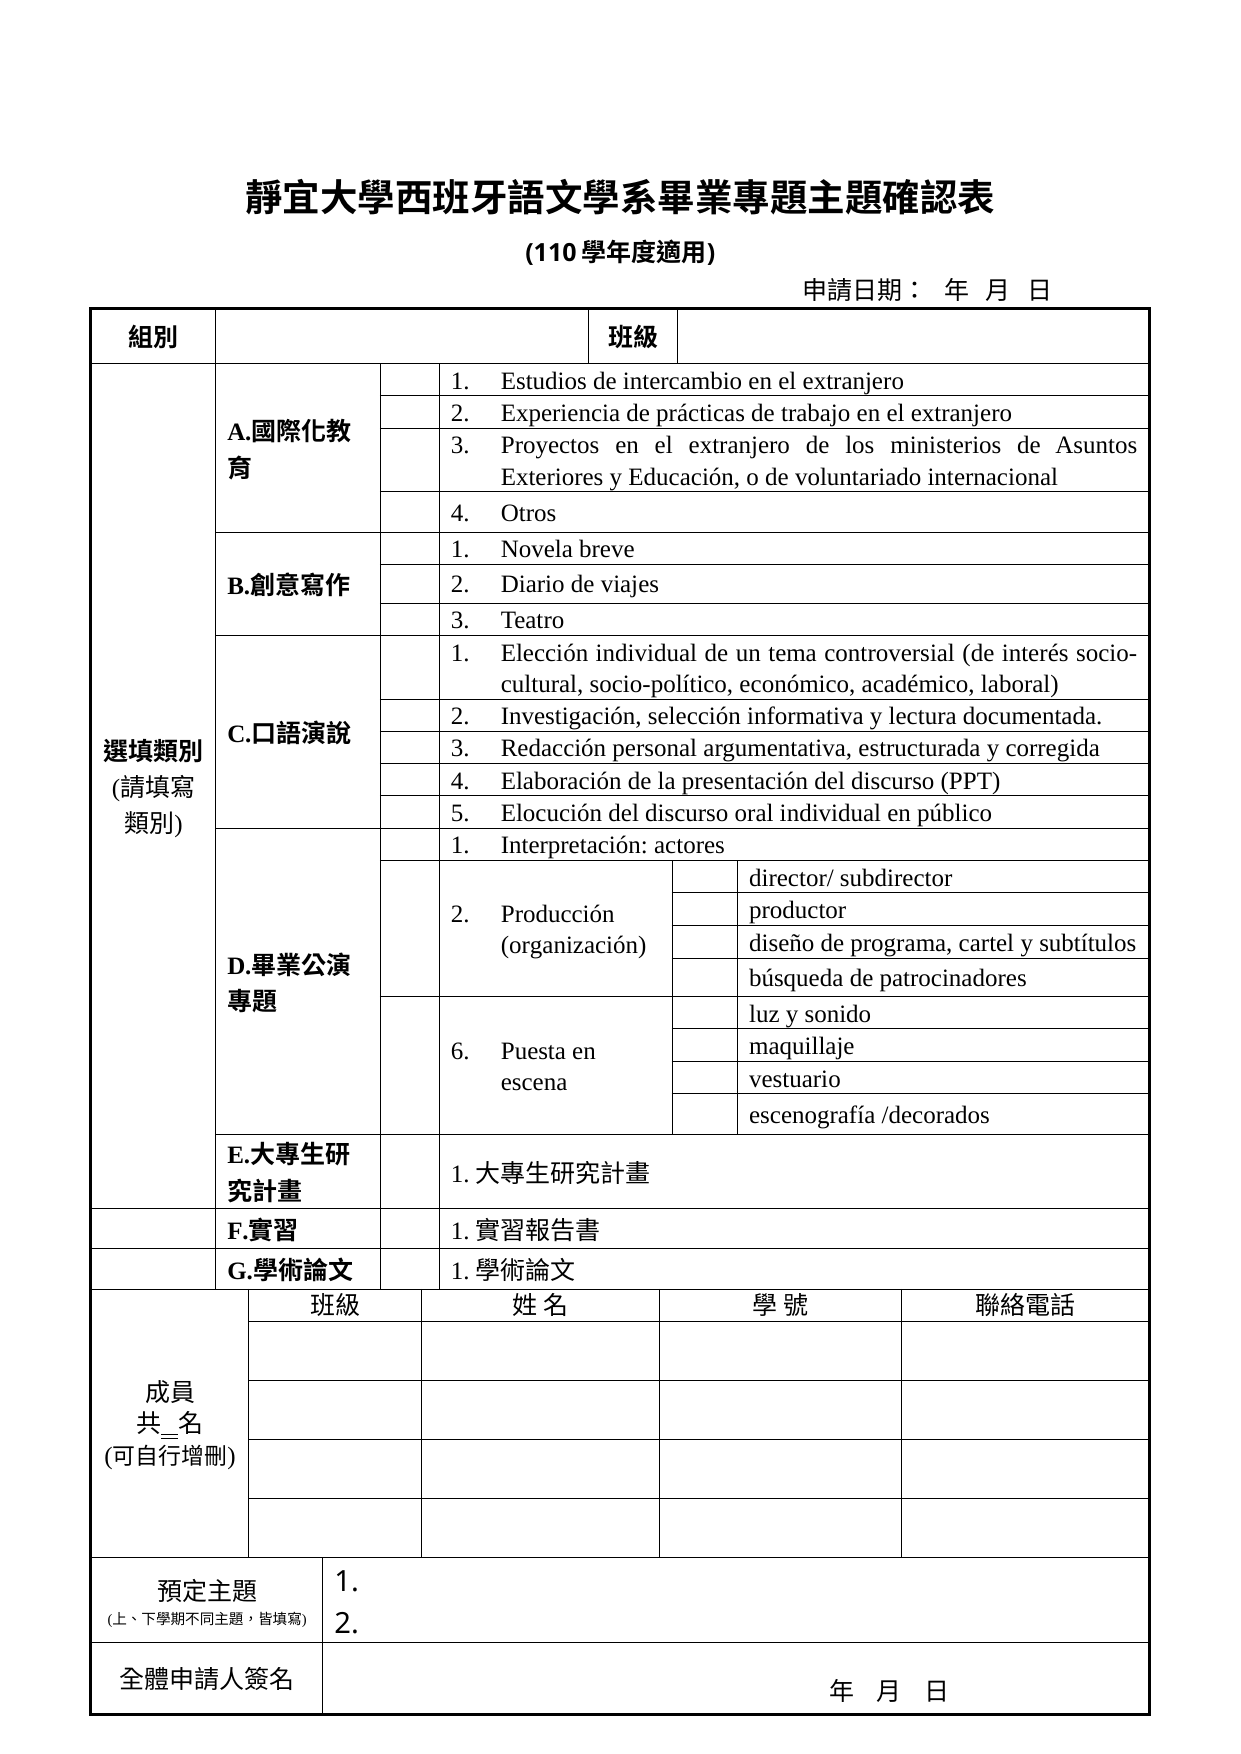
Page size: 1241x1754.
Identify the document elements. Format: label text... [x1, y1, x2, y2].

table_cell Estudios de intercambio en el extranjero [440, 364, 1148, 395]
table_cell [381, 1135, 439, 1207]
table_cell maquillaje [738, 1029, 1148, 1061]
table_cell [249, 1381, 421, 1439]
table_cell [902, 1499, 1148, 1557]
table_cell [381, 997, 439, 1134]
table_cell Novela breve [440, 533, 1148, 564]
table_cell escenografía /decorados [738, 1094, 1148, 1134]
table_cell [673, 1029, 737, 1061]
table_cell [381, 492, 439, 532]
text (110學年度適用) [187, 232, 1053, 269]
table_cell diseño de programa, cartel y subtítulos [738, 926, 1148, 957]
table_header 班級 [589, 310, 677, 363]
table_cell Elección individual de un tema controversial (de interés socio-cultural, socio-político, económico, académico, laboral) [440, 636, 1148, 698]
table_cell [249, 1440, 421, 1498]
table_cell búsqueda de patrocinadores [738, 959, 1148, 996]
table_cell 1. 學術論文 [440, 1249, 1148, 1289]
table_cell [422, 1381, 659, 1439]
table_cell [381, 829, 439, 860]
table_cell 年 月 日 [323, 1643, 1148, 1713]
table_cell [660, 1322, 901, 1380]
table_header 組別 [92, 310, 215, 363]
table_cell [673, 861, 737, 892]
table_cell [673, 1062, 737, 1093]
table_cell 預定主題 (上、下學期不同主題，皆填寫) [92, 1558, 322, 1642]
table_cell [660, 1499, 901, 1557]
table_cell 班級 [249, 1290, 421, 1321]
table_cell [381, 796, 439, 828]
table_cell [660, 1381, 901, 1439]
table_cell A.國際化教育 [216, 364, 380, 532]
table_cell [92, 1209, 215, 1248]
table_cell [422, 1440, 659, 1498]
table_cell 聯絡電話 [902, 1290, 1148, 1321]
table_cell 成員 共 名 (可自行增刪) [92, 1290, 248, 1557]
table_cell [381, 700, 439, 731]
table_cell [902, 1440, 1148, 1498]
table_cell luz y sonido [738, 997, 1148, 1028]
table_cell productor [738, 893, 1148, 925]
table_cell Teatro [440, 604, 1148, 635]
table_cell Otros [440, 492, 1148, 532]
table_cell [422, 1499, 659, 1557]
table_cell [381, 1209, 439, 1248]
table_cell Diario de viajes [440, 565, 1148, 603]
table_header [216, 310, 588, 363]
table_cell [249, 1322, 421, 1380]
table_cell 1. 2. [323, 1558, 1148, 1642]
table_cell [673, 893, 737, 925]
table_cell [381, 1249, 439, 1289]
table_cell [673, 959, 737, 996]
table_cell [902, 1322, 1148, 1380]
table_cell 姓 名 [422, 1290, 659, 1321]
table_cell 選填類別 (請填寫類別) [92, 364, 215, 1207]
table_cell 全體申請人簽名 [92, 1643, 322, 1713]
table_cell G.學術論文 [216, 1249, 380, 1289]
table_cell [381, 861, 439, 996]
table_cell Elocución del discurso oral individual en público [440, 796, 1148, 828]
table_cell [381, 565, 439, 603]
table_header [678, 310, 1148, 363]
table_cell 學 號 [660, 1290, 901, 1321]
table_cell [660, 1440, 901, 1498]
table_cell [902, 1381, 1148, 1439]
table_cell vestuario [738, 1062, 1148, 1093]
table_cell Elaboración de la presentación del discurso (PPT) [440, 764, 1148, 795]
table_cell [381, 604, 439, 635]
table_cell [381, 732, 439, 763]
table_cell [673, 1094, 737, 1134]
table_cell [381, 636, 439, 698]
table_cell Investigación, selección informativa y lectura documentada. [440, 700, 1148, 731]
table_cell E.大專生研究計畫 [216, 1135, 380, 1207]
table_cell Experiencia de prácticas de trabajo en el extranjero [440, 396, 1148, 428]
table_cell F.實習 [216, 1209, 380, 1248]
table_cell D.畢業公演專題 [216, 829, 380, 1134]
table_cell director/ subdirector [738, 861, 1148, 892]
table_cell [381, 764, 439, 795]
table_cell [381, 364, 439, 395]
table_cell [92, 1249, 215, 1289]
table_cell 1. 實習報告書 [440, 1209, 1148, 1248]
table_cell [673, 997, 737, 1028]
table_cell [381, 429, 439, 491]
table_cell C.口語演說 [216, 636, 380, 828]
text 申請日期： 年 月 日 [187, 269, 1053, 307]
table_cell 1. 大專生研究計畫 [440, 1135, 1148, 1207]
table_cell Puesta en escena [440, 997, 672, 1134]
table_cell B.創意寫作 [216, 533, 380, 635]
text 靜宜大學西班牙語文學系畢業專題主題確認表 [187, 157, 1053, 232]
table_cell [381, 533, 439, 564]
table_cell [249, 1499, 421, 1557]
table_cell Interpretación: actores [440, 829, 1148, 860]
table_cell [381, 396, 439, 428]
table_cell Producción (organización) [440, 861, 672, 996]
table_cell Redacción personal argumentativa, estructurada y corregida [440, 732, 1148, 763]
table_cell Proyectos en el extranjero de los ministerios de Asuntos Exteriores y Educación, o de voluntariado internacional [440, 429, 1148, 491]
table_cell [422, 1322, 659, 1380]
table_cell [673, 926, 737, 957]
